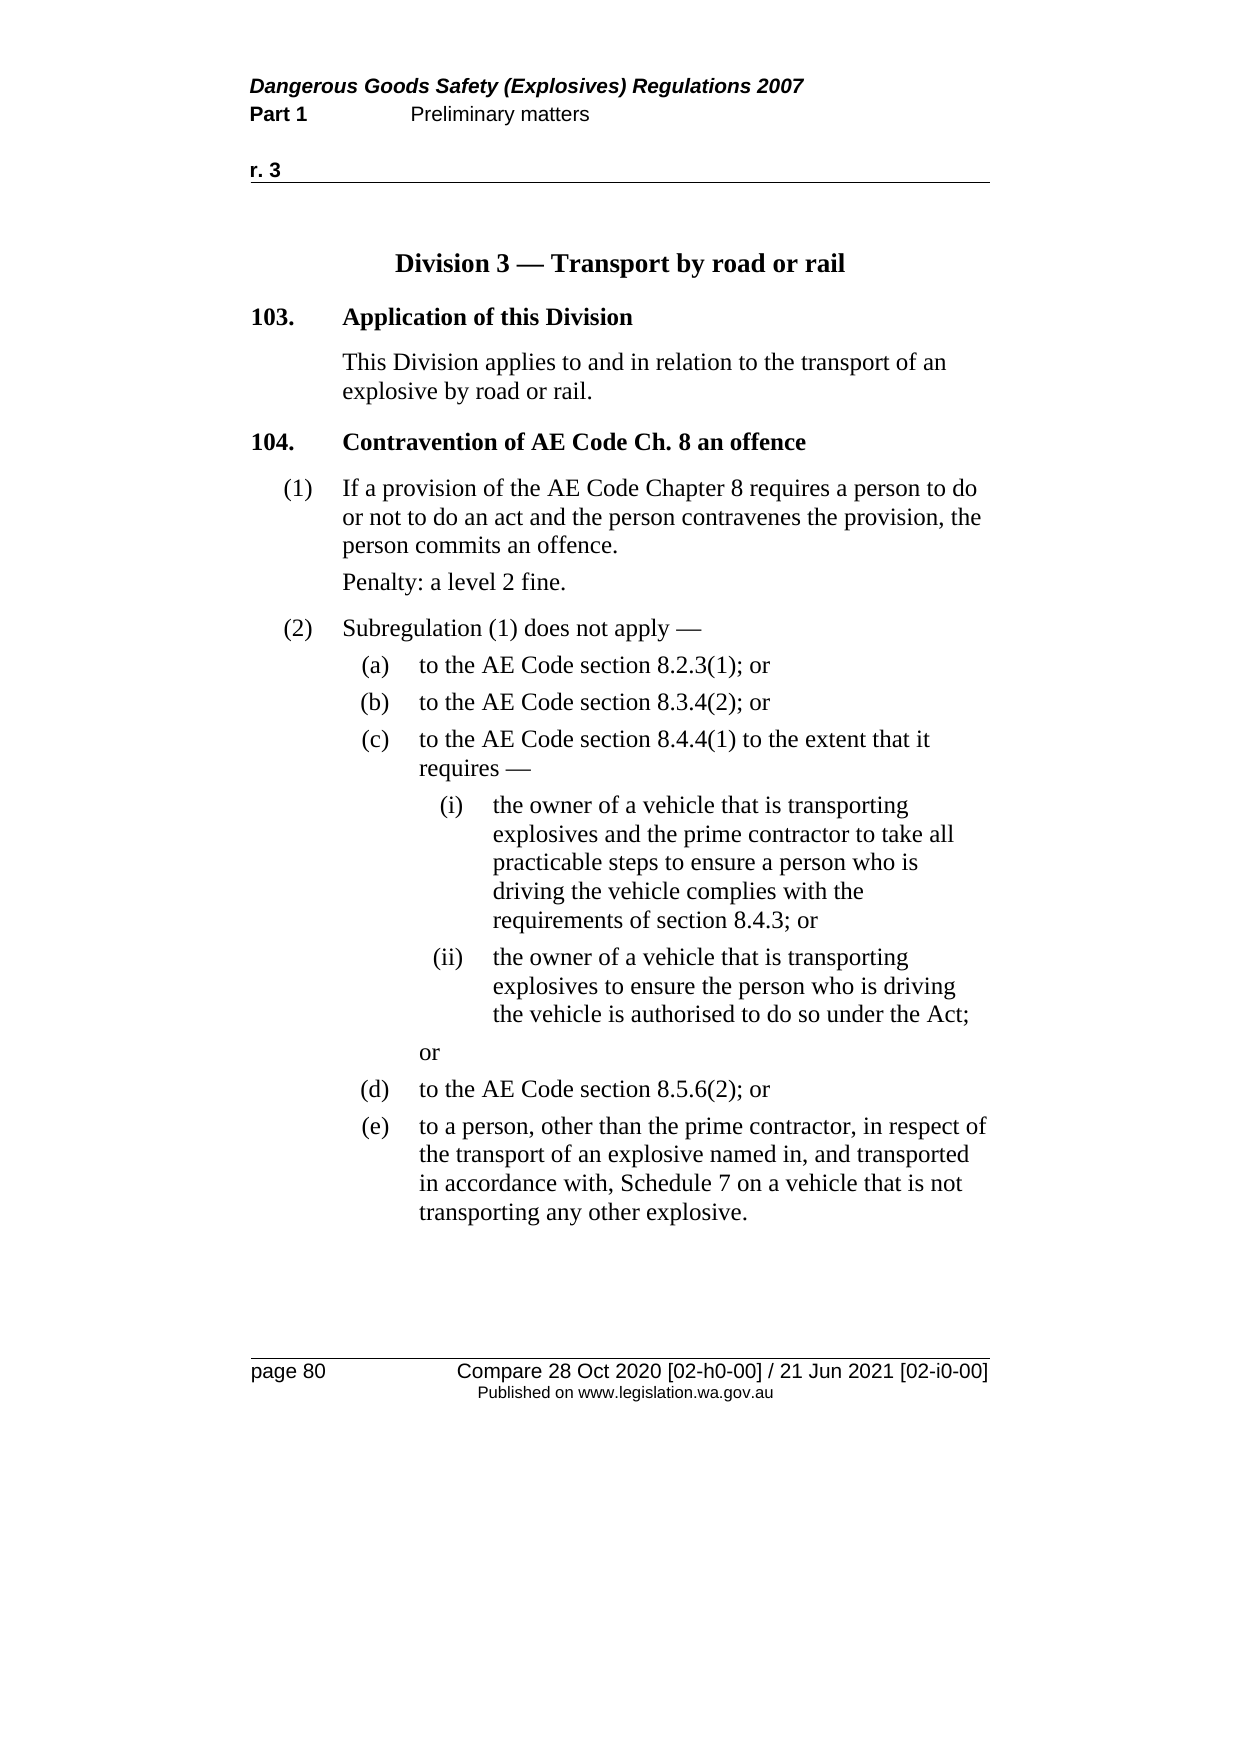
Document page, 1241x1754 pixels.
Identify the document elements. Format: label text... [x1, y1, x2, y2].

text (d) to the AE Code section 8.5.6(2); or [251, 1074, 990, 1102]
text (2) Subregulation (1) does not apply — [251, 613, 990, 642]
subtitle 103. Application of this Division [251, 302, 990, 330]
text (c) to the AE Code section 8.4.4(1) to the extent that it requires — [251, 724, 990, 782]
text (b) to the AE Code section 8.3.4(2); or [251, 687, 990, 716]
text (a) to the AE Code section 8.2.3(1); or [251, 650, 990, 679]
text (1) If a provision of the AE Code Chapter 8 requires a person to do or not to do an act and the person contravenes the provision, the person commits an offence. [251, 473, 990, 559]
text This Division applies to and in relation to the transport of an explosive by road or rail. [251, 347, 990, 404]
text (ii) the owner of a vehicle that is transporting explosives to ensure the person who is driving the vehicle is authorised to do so under the Act; [251, 942, 990, 1028]
text Penalty: a level 2 fine. [251, 567, 990, 596]
subtitle 104. Contravention of AE Code Ch. 8 an offence [251, 427, 990, 456]
text or [251, 1037, 990, 1065]
text (i) the owner of a vehicle that is transporting explosives and the prime contractor to take all practicable steps to ensure a person who is driving the vehicle complies with the requirements of section 8.4.3; or [251, 790, 990, 934]
subtitle Division 3 — Transport by road or rail [251, 247, 990, 279]
text (e) to a person, other than the prime contractor, in respect of the transport of an explosive named in, and transported in accordance with, Schedule 7 on a vehicle that is not transporting any other explosive. [251, 1111, 990, 1226]
